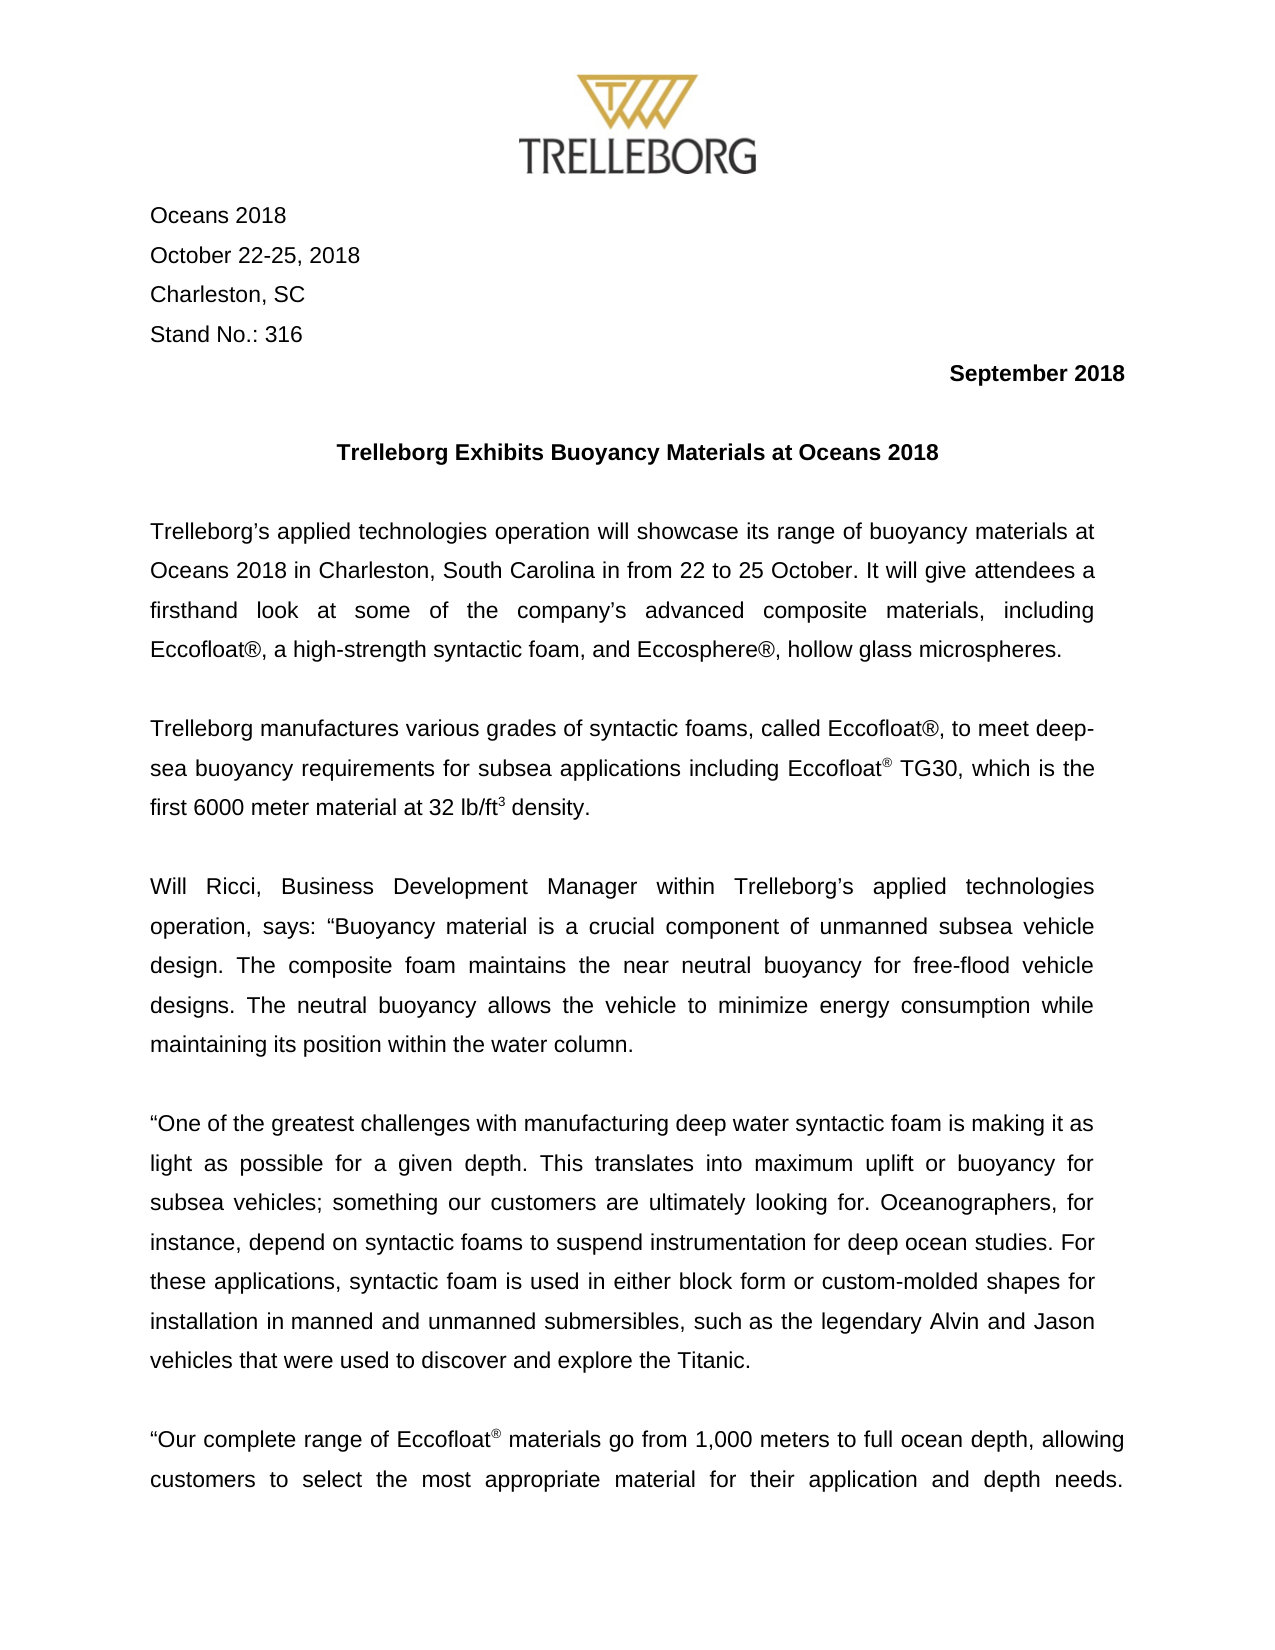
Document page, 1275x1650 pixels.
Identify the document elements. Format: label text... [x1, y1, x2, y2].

text Oceans 2018 [150, 202, 1125, 228]
text Trelleborg Exhibits Buoyancy Materials at Oceans 2018 [150, 439, 1125, 465]
text Charleston, SC [150, 281, 1125, 307]
text Trelleborg manufactures various grades of syntactic foams, called Eccofloat®, to meet deep-sea buoyancy requirements for subsea applications including Eccofloat® TG30, which is the first 6000 meter material at 32 lb/ft3 density. [150, 715, 1095, 821]
text October 22-25, 2018 [150, 242, 1125, 268]
text Stand No.: 316 [150, 321, 1125, 347]
text September 2018 [150, 360, 1125, 386]
text Will Ricci, Business Development Manager within Trelleborg’s applied technologies operation, says: “Buoyancy material is a crucial component of unmanned subsea vehicle design. The composite foam maintains the near neutral buoyancy for free-flood vehicle designs. The neutral buoyancy allows the vehicle to minimize energy consumption while maintaining its position within the water column. [150, 834, 1095, 1058]
text “One of the greatest challenges with manufacturing deep water syntactic foam is making it as light as possible for a given depth. This translates into maximum uplift or buoyancy for subsea vehicles; something our customers are ultimately looking for. Oceanographers, for instance, depend on syntactic foams to suspend instrumentation for deep ocean studies. For these applications, syntactic foam is used in either block form or custom-molded shapes for installation in manned and unmanned submersibles, such as the legendary Alvin and Jason vehicles that were used to discover and explore the Titanic. [150, 1110, 1095, 1373]
picture [519, 73, 757, 174]
text Trelleborg’s applied technologies operation will showcase its range of buoyancy materials at Oceans 2018 in Charleston, South Carolina in from 22 to 25 October. It will give attendees a firsthand look at some of the company’s advanced composite materials, including Eccofloat®, a high-strength syntactic foam, and Eccosphere®, hollow glass microspheres. [150, 518, 1095, 663]
